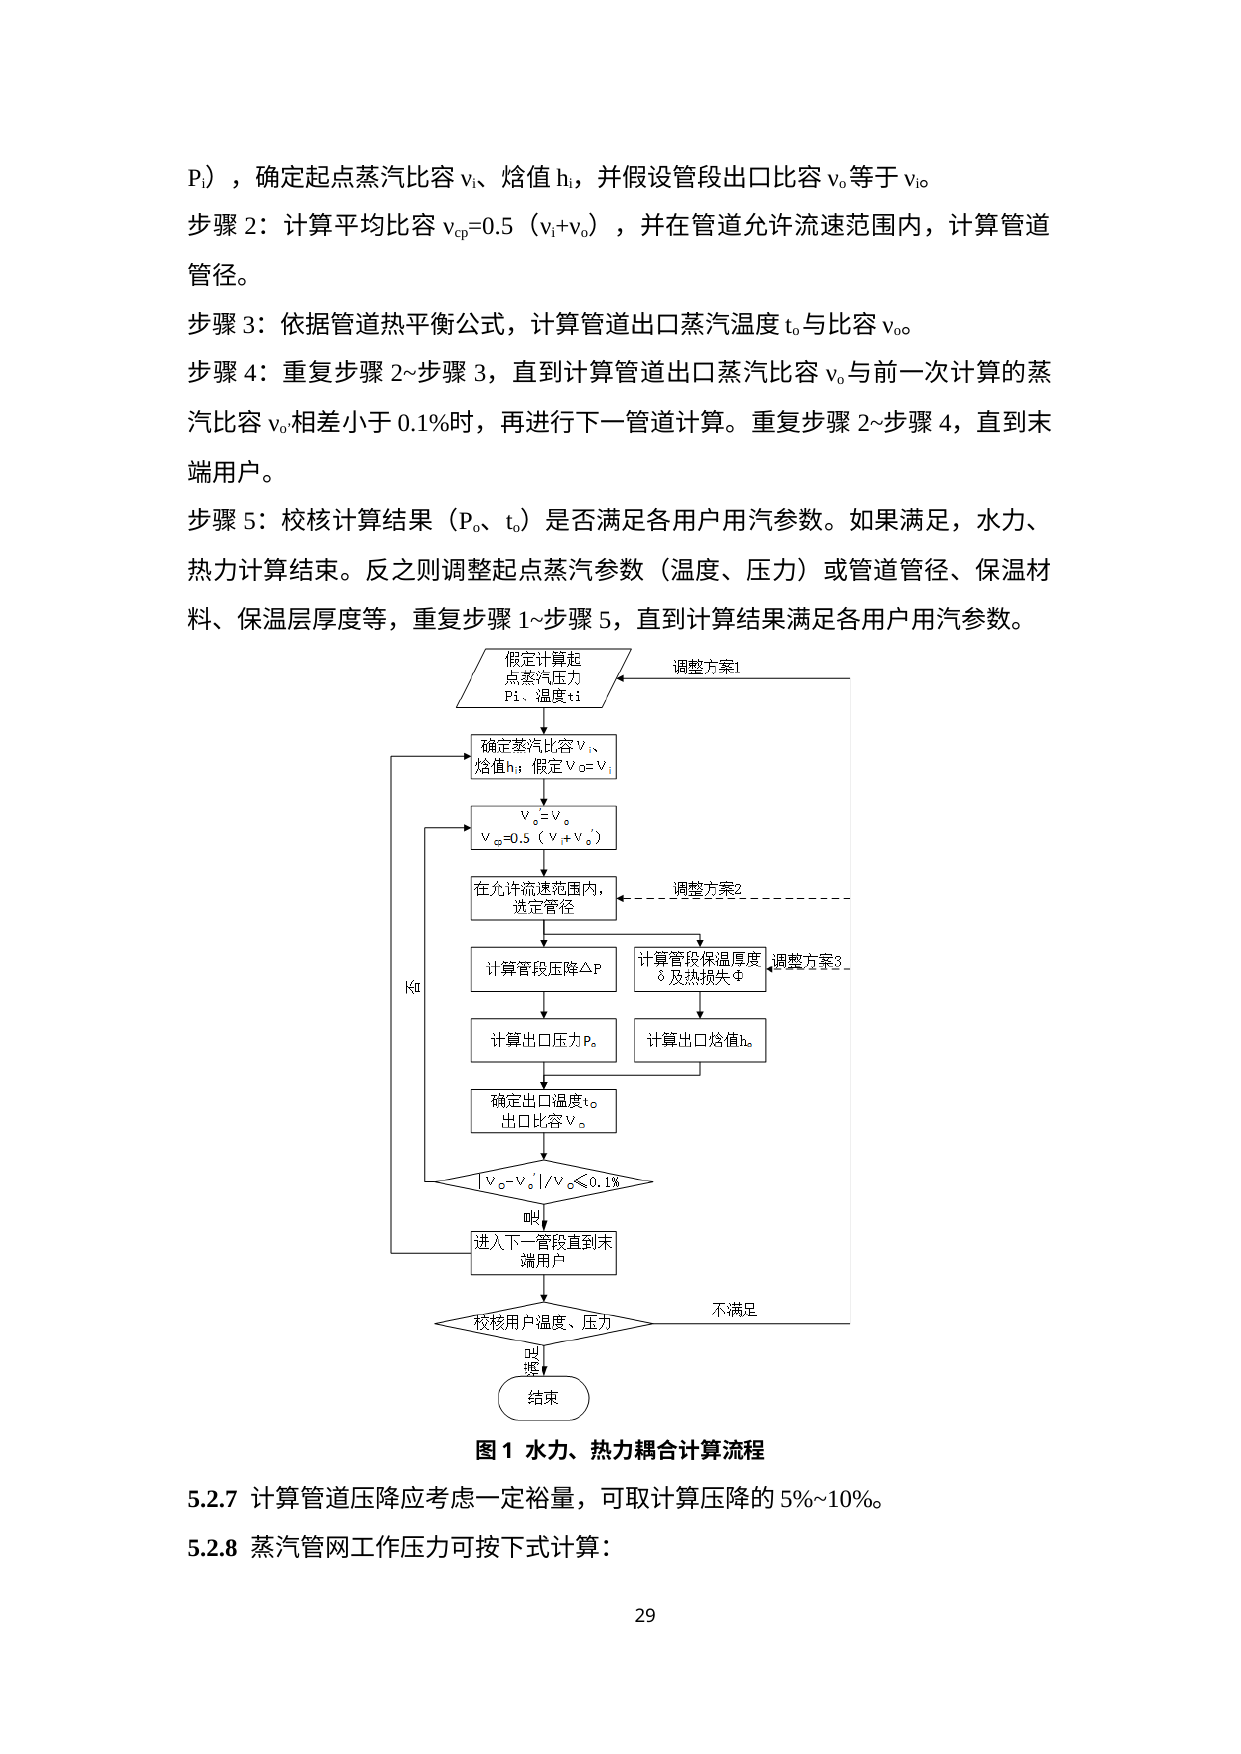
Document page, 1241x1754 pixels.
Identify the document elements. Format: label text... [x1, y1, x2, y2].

picture [390, 647, 851, 1421]
text 5.2.8 蒸汽管网工作压力可按下式计算： [187, 1526, 1053, 1566]
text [187, 155, 1053, 195]
text 图1 水力、热力耦合计算流程 [187, 1429, 1053, 1469]
text 5.2.7 计算管道压降应考虑一定裕量，可取计算压降的5%~10%。 [187, 1477, 1053, 1517]
text 步骤5：校核计算结果（Po、to）是否满足各用户用汽参数。如果满足，水力、热力计算结束。反之则调整起点蒸汽参数（温度、压力）或管道管径、保温材料、保温层厚度等，重复步骤1~步骤5，直到计算结果满足各用户用汽参数。 [187, 499, 1053, 638]
text 步骤4：重复步骤2~步骤3，直到计算管道出口蒸汽比容νo与前一次计算的蒸汽比容νo’相差小于0.1%时，再进行下一管道计算。重复步骤2~步骤4，直到末端用户。 [187, 351, 1053, 490]
text 步骤3：依据管道热平衡公式，计算管道出口蒸汽温度to与比容νo。 [187, 302, 1053, 342]
text 步骤2：计算平均比容νcp=0.5（νi+νo），并在管道允许流速范围内，计算管道管径。 [187, 204, 1053, 293]
